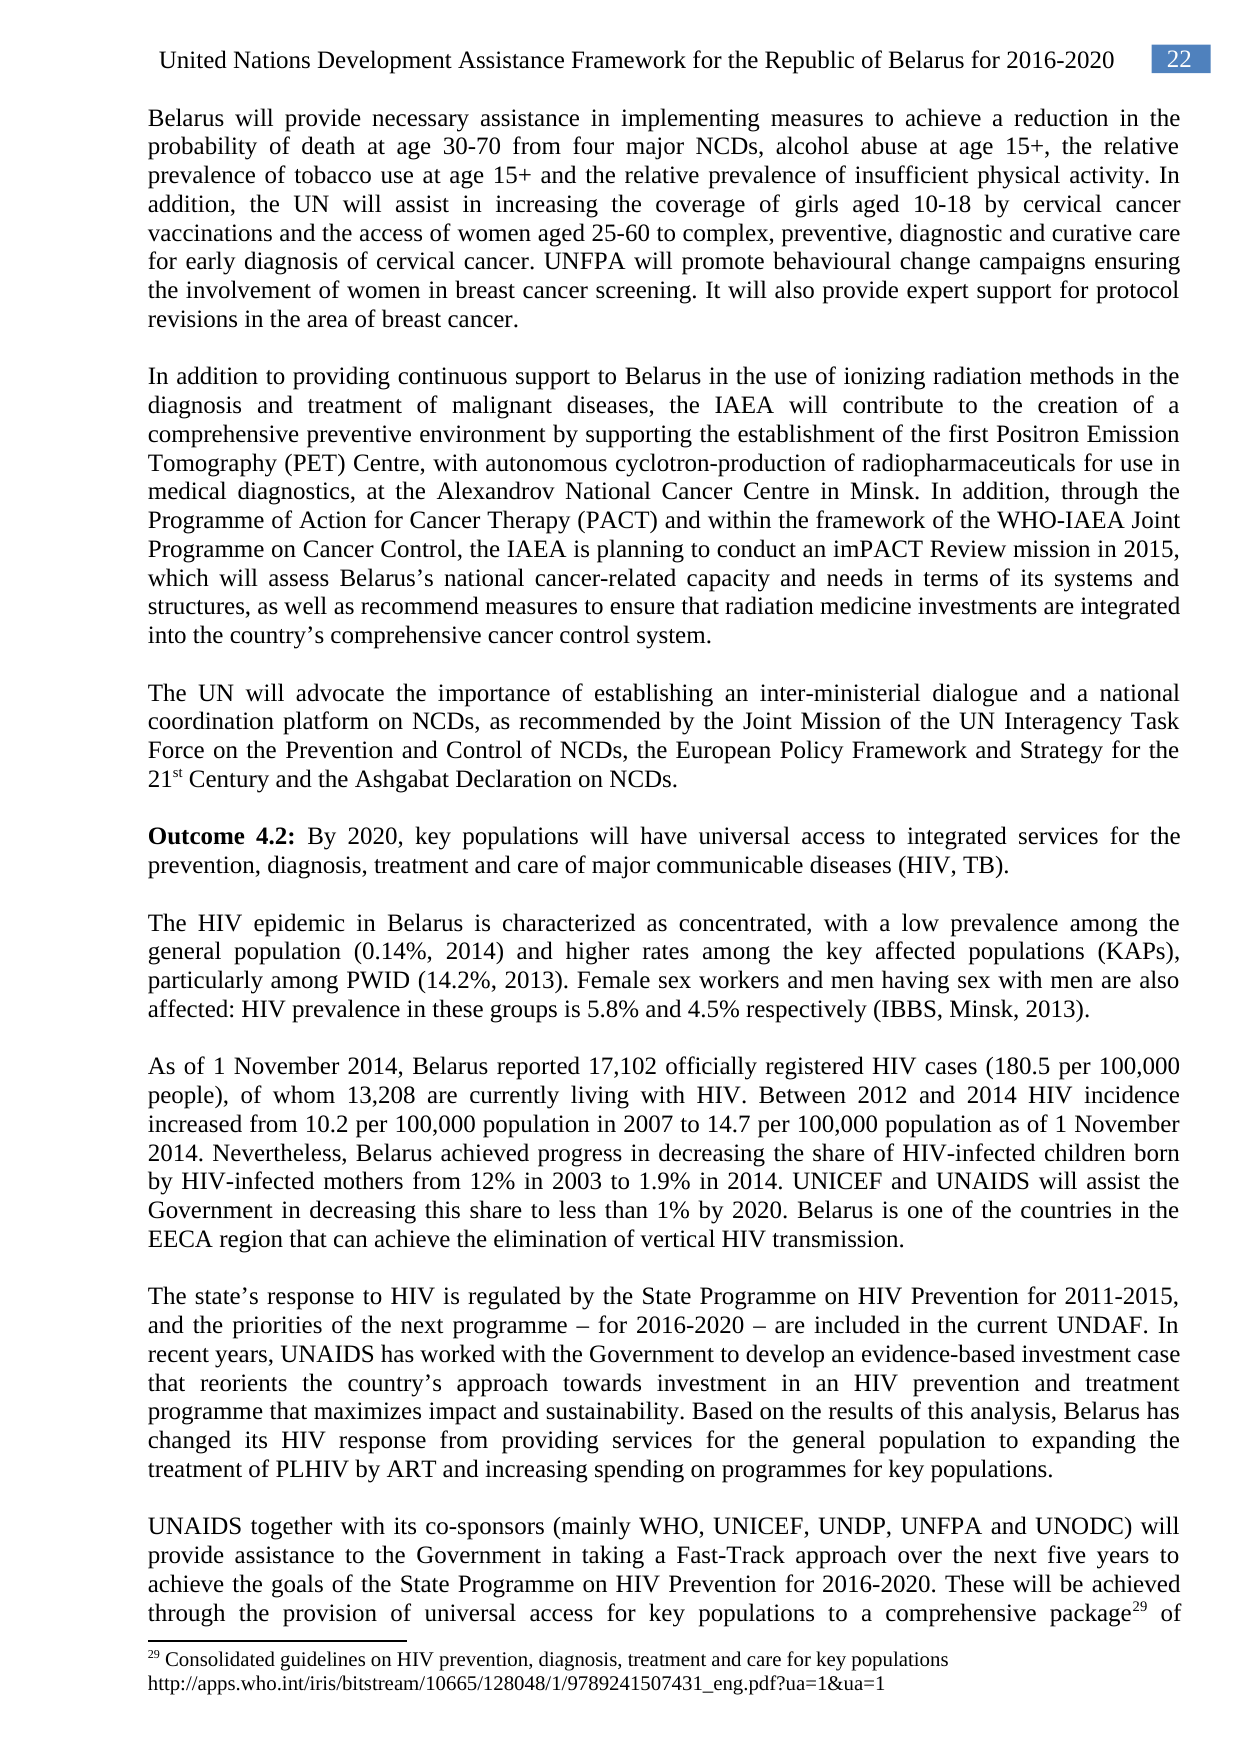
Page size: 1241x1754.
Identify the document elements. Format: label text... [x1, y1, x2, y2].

text The UN will advocate the importance of establishing an inter-ministerial dialogue and a national coordination platform on NCDs, as recommended by the Joint Mission of the UN Interagency Task Force on the Prevention and Control of NCDs, the European Policy Framework and Strategy for the 21st Century and the Ashgabat Declaration on NCDs. [148, 678, 1181, 793]
text Outcome 4.2: By 2020, key populations will have universal access to integrated services for the prevention, diagnosis, treatment and care of major communicable diseases (HIV, TB). [148, 821, 1181, 879]
text As of 1 November 2014, Belarus reported 17,102 officially registered HIV cases (180.5 per 100,000 people), of whom 13,208 are currently living with HIV. Between 2012 and 2014 HIV incidence increased from 10.2 per 100,000 population in 2007 to 14.7 per 100,000 population as of 1 November 2014. Nevertheless, Belarus achieved progress in decreasing the share of HIV-infected children born by HIV-infected mothers from 12% in 2003 to 1.9% in 2014. UNICEF and UNAIDS will assist the Government in decreasing this share to less than 1% by 2020. Belarus is one of the countries in the EECA region that can achieve the elimination of vertical HIV transmission. [148, 1051, 1181, 1253]
text In addition to providing continuous support to Belarus in the use of ionizing radiation methods in the diagnosis and treatment of malignant diseases, the IAEA will contribute to the creation of a comprehensive preventive environment by supporting the establishment of the first Positron Emission Tomography (PET) Centre, with autonomous cyclotron-production of radiopharmaceuticals for use in medical diagnostics, at the Alexandrov National Cancer Centre in Minsk. In addition, through the Programme of Action for Cancer Therapy (PACT) and within the framework of the WHO-IAEA Joint Programme on Cancer Control, the IAEA is planning to conduct an imPACT Review mission in 2015, which will assess Belarus’s national cancer-related capacity and needs in terms of its systems and structures, as well as recommend measures to ensure that radiation medicine investments are integrated into the country’s comprehensive cancer control system. [148, 361, 1181, 649]
text The state’s response to HIV is regulated by the State Programme on HIV Prevention for 2011-2015, and the priorities of the next programme – for 2016-2020 – are included in the current UNDAF. In recent years, UNAIDS has worked with the Government to develop an evidence-based investment case that reorients the country’s approach towards investment in an HIV prevention and treatment programme that maximizes impact and sustainability. Based on the results of this analysis, Belarus has changed its HIV response from providing services for the general population to expanding the treatment of PLHIV by ART and increasing spending on programmes for key populations. [148, 1281, 1181, 1483]
text The HIV epidemic in Belarus is characterized as concentrated, with a low prevalence among the general population (0.14%, 2014) and higher rates among the key affected populations (KAPs), particularly among PWID (14.2%, 2013). Female sex workers and men having sex with men are also affected: HIV prevalence in these groups is 5.8% and 4.5% respectively (IBBS, Minsk, 2013). [148, 908, 1181, 1023]
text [148, 103, 1181, 333]
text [148, 1511, 1181, 1626]
